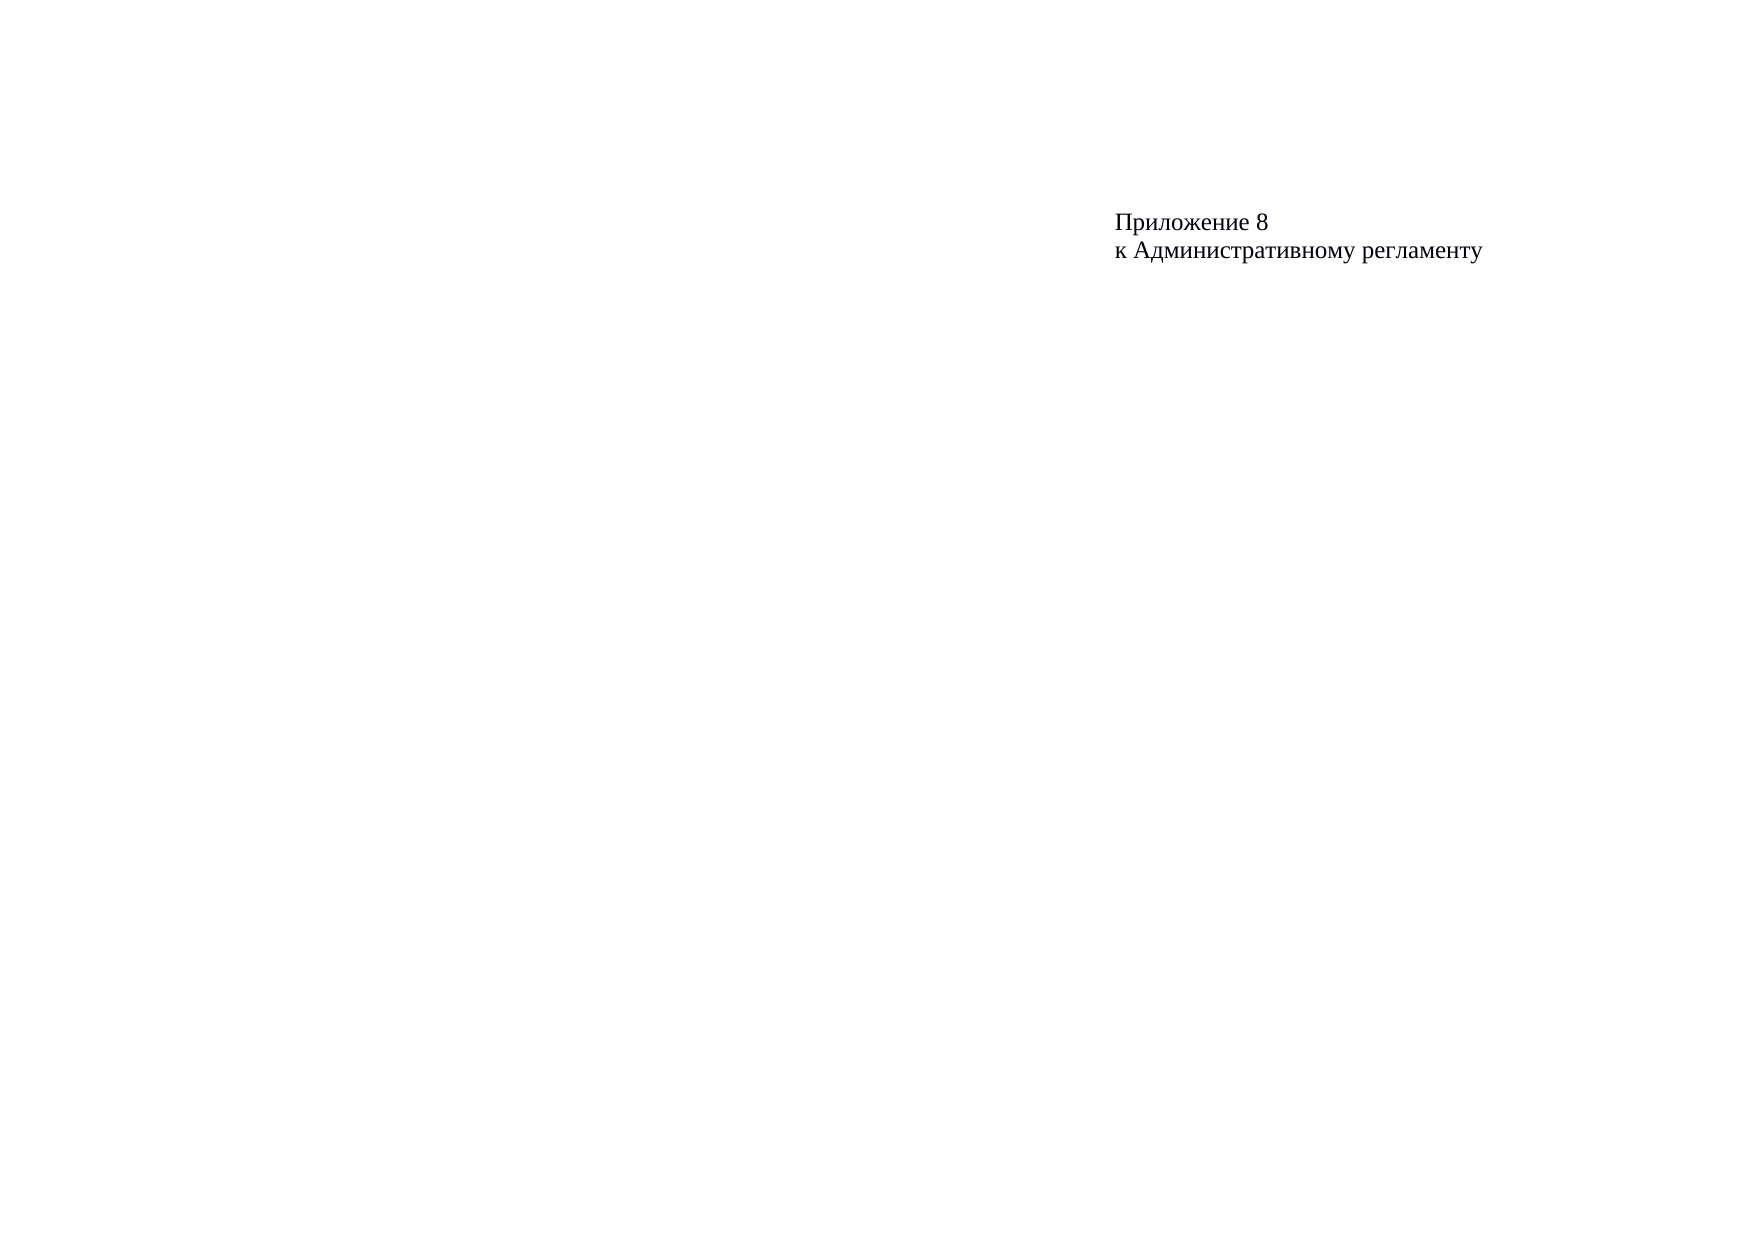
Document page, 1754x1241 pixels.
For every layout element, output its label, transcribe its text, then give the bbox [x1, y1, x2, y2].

text к Административному регламенту [1114, 236, 1673, 264]
text Приложение 8 [1114, 207, 1673, 236]
